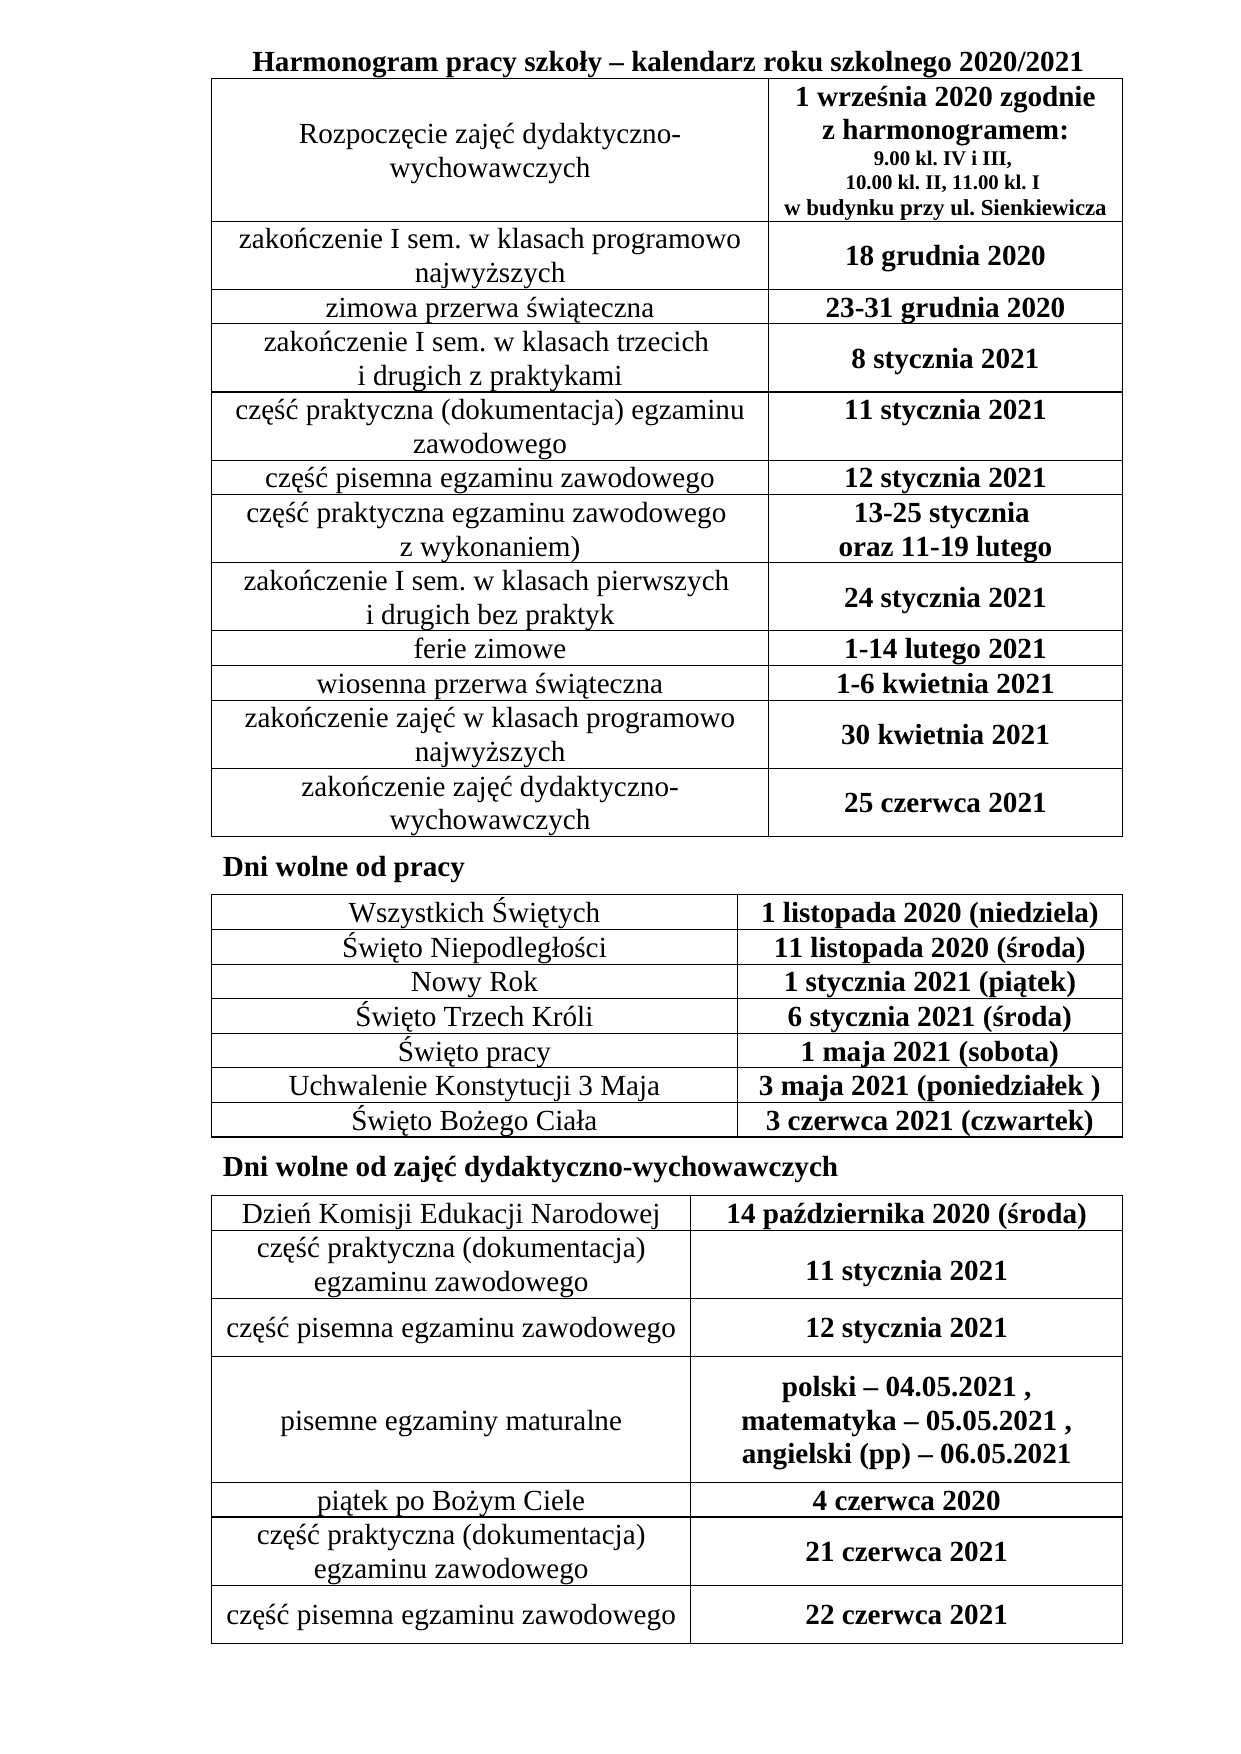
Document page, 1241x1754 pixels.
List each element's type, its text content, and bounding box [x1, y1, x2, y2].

table_cell zakończenie I sem. w klasach trzecich i drugich z praktykami [212, 324, 768, 391]
table_cell Święto Trzech Króli [212, 999, 737, 1033]
table_header Rozpoczęcie zajęć dydaktyczno-wychowawczych [212, 79, 768, 221]
table_cell 1 maja 2021 (sobota) [738, 1034, 1122, 1067]
table_cell Święto Niepodległości [212, 930, 737, 963]
table_cell zimowa przerwa świąteczna [212, 290, 768, 323]
text Dni wolne od zajęć dydaktyczno-wychowawczych [223, 1149, 1093, 1183]
table_header Dzień Komisji Edukacji Narodowej [212, 1196, 690, 1229]
table_cell 23-31 grudnia 2020 [769, 290, 1122, 323]
table_cell część praktyczna (dokumentacja) egzaminu zawodowego [212, 1518, 690, 1584]
table_cell 18 grudnia 2020 [769, 222, 1122, 289]
table_cell część pisemna egzaminu zawodowego [212, 1586, 690, 1643]
table_cell ferie zimowe [212, 631, 768, 665]
table_cell 8 stycznia 2021 [769, 324, 1122, 391]
table_cell część pisemna egzaminu zawodowego [212, 461, 768, 494]
table_header 1 listopada 2020 (niedziela) [738, 895, 1122, 929]
text Dni wolne od pracy [223, 849, 1093, 882]
table_cell 12 stycznia 2021 [769, 461, 1122, 494]
table_cell 25 czerwca 2021 [769, 769, 1122, 836]
table_cell 11 stycznia 2021 [691, 1231, 1122, 1298]
table_cell Nowy Rok [212, 965, 737, 998]
table_cell 4 czerwca 2020 [691, 1483, 1122, 1516]
text Harmonogram pracy szkoły – kalendarz roku szkolnego 2020/2021 [185, 44, 1093, 78]
table_cell 22 czerwca 2021 [691, 1586, 1122, 1643]
table_cell polski – 04.05.2021 , matematyka – 05.05.2021 , angielski (pp) – 06.05.2021 [691, 1357, 1122, 1482]
table_cell zakończenie zajęć w klasach programowo najwyższych [212, 701, 768, 768]
table_cell część pisemna egzaminu zawodowego [212, 1299, 690, 1356]
table_cell 11 listopada 2020 (środa) [738, 930, 1122, 963]
table_cell zakończenie I sem. w klasach pierwszych i drugich bez praktyk [212, 563, 768, 630]
table_cell pisemne egzaminy maturalne [212, 1357, 690, 1482]
table_cell 6 stycznia 2021 (środa) [738, 999, 1122, 1033]
table_cell Święto pracy [212, 1034, 737, 1067]
table_cell Uchwalenie Konstytucji 3 Maja [212, 1068, 737, 1102]
table_cell 13-25 stycznia oraz 11-19 lutego [769, 495, 1122, 562]
table_cell wiosenna przerwa świąteczna [212, 666, 768, 699]
table_cell część praktyczna egzaminu zawodowego z wykonaniem) [212, 495, 768, 562]
table_cell część praktyczna (dokumentacja) egzaminu zawodowego [212, 393, 768, 459]
table_cell 3 maja 2021 (poniedziałek ) [738, 1068, 1122, 1102]
table_cell piątek po Bożym Ciele [212, 1483, 690, 1516]
table_cell 21 czerwca 2021 [691, 1518, 1122, 1584]
table_header 14 października 2020 (środa) [691, 1196, 1122, 1229]
table_cell 3 czerwca 2021 (czwartek) [738, 1103, 1122, 1136]
table_cell 24 stycznia 2021 [769, 563, 1122, 630]
table_cell zakończenie zajęć dydaktyczno-wychowawczych [212, 769, 768, 836]
table_cell 1 stycznia 2021 (piątek) [738, 965, 1122, 998]
table_cell 11 stycznia 2021 [769, 393, 1122, 459]
table_cell zakończenie I sem. w klasach programowo najwyższych [212, 222, 768, 289]
table_cell 1-14 lutego 2021 [769, 631, 1122, 665]
table_header Wszystkich Świętych [212, 895, 737, 929]
table_cell część praktyczna (dokumentacja) egzaminu zawodowego [212, 1231, 690, 1298]
table_cell 30 kwietnia 2021 [769, 701, 1122, 768]
table_header 1 września 2020 zgodnie z harmonogramem: 9.00 kl. IV i III, 10.00 kl. II, 11.00 kl. I w budynku przy ul. Sienkiewicza [769, 79, 1122, 221]
table_cell 1-6 kwietnia 2021 [769, 666, 1122, 699]
table_cell Święto Bożego Ciała [212, 1103, 737, 1136]
table_cell 12 stycznia 2021 [691, 1299, 1122, 1356]
